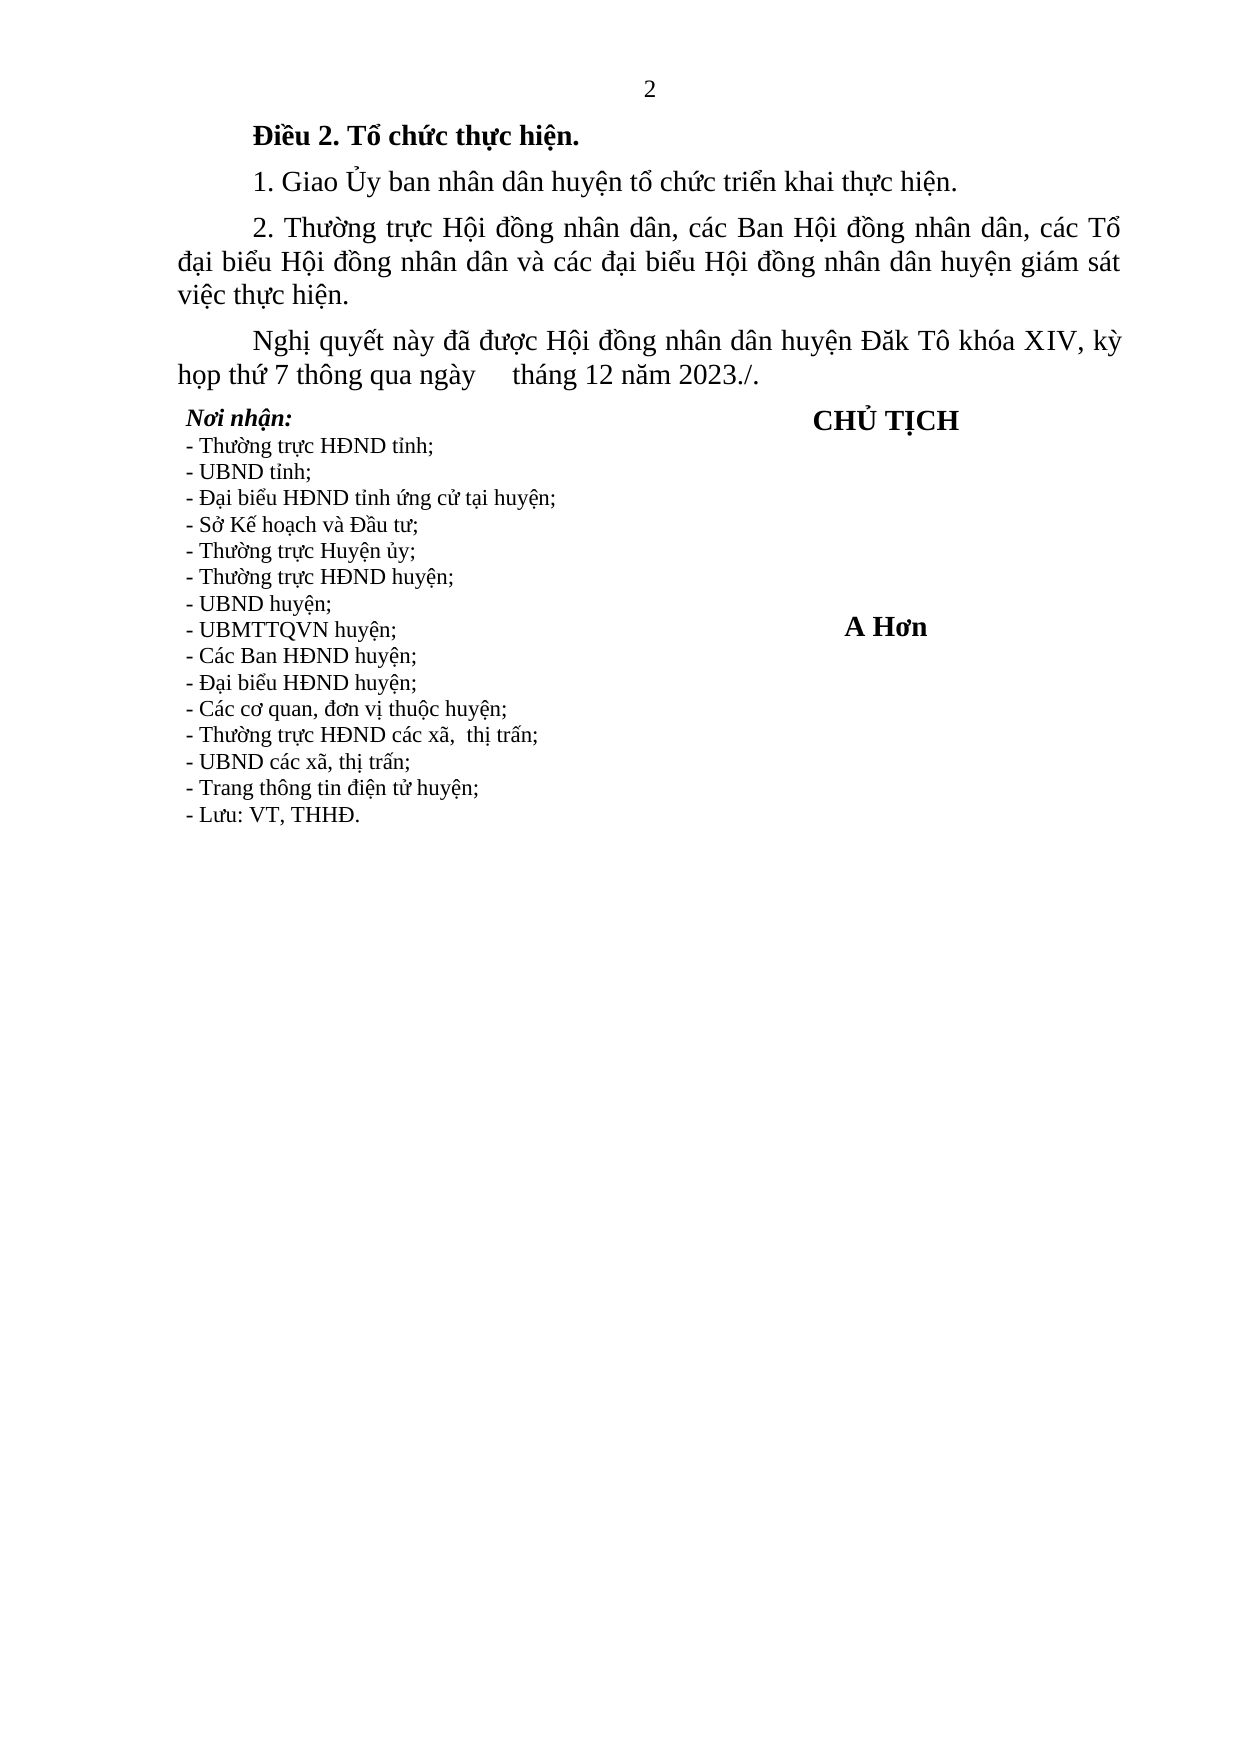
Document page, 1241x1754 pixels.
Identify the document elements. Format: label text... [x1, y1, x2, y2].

text 1. Giao Ủy ban nhân dân huyện tổ chức triển khai thực hiện. [177, 164, 1122, 198]
text 2. Thường trực Hội đồng nhân dân, các Ban Hội đồng nhân dân, các Tổ đại biểu Hội đồng nhân dân và các đại biểu Hội đồng nhân dân huyện giám sát việc thực hiện. [177, 210, 1122, 311]
text Nghị quyết này đã được Hội đồng nhân dân huyện Đăk Tô khóa XIV, kỳ họp thứ 7 thông qua ngày tháng 12 năm 2023./. [177, 323, 1122, 390]
text Điều 2. Tổ chức thực hiện. [177, 118, 1122, 152]
table_header CHỦ TỊCH A Hơn [647, 403, 1125, 827]
table_header Nơi nhận: - Thường trực HĐND tỉnh; - UBND tỉnh; - Đại biểu HĐND tỉnh ứng cử tại huyện; - Sở Kế hoạch và Đầu tư; - Thường trực Huyện ủy; - Thường trực HĐND huyện; - UBND huyện; - UBMTTQVN huyện; - Các Ban HĐND huyện; - Đại biểu HĐND huyện; - Các cơ quan, đơn vị thuộc huyện; - Thường trực HĐND các xã, thị trấn; - UBND các xã, thị trấn; - Trang thông tin điện tử huyện; - Lưu: VT, THHĐ. [174, 403, 647, 827]
